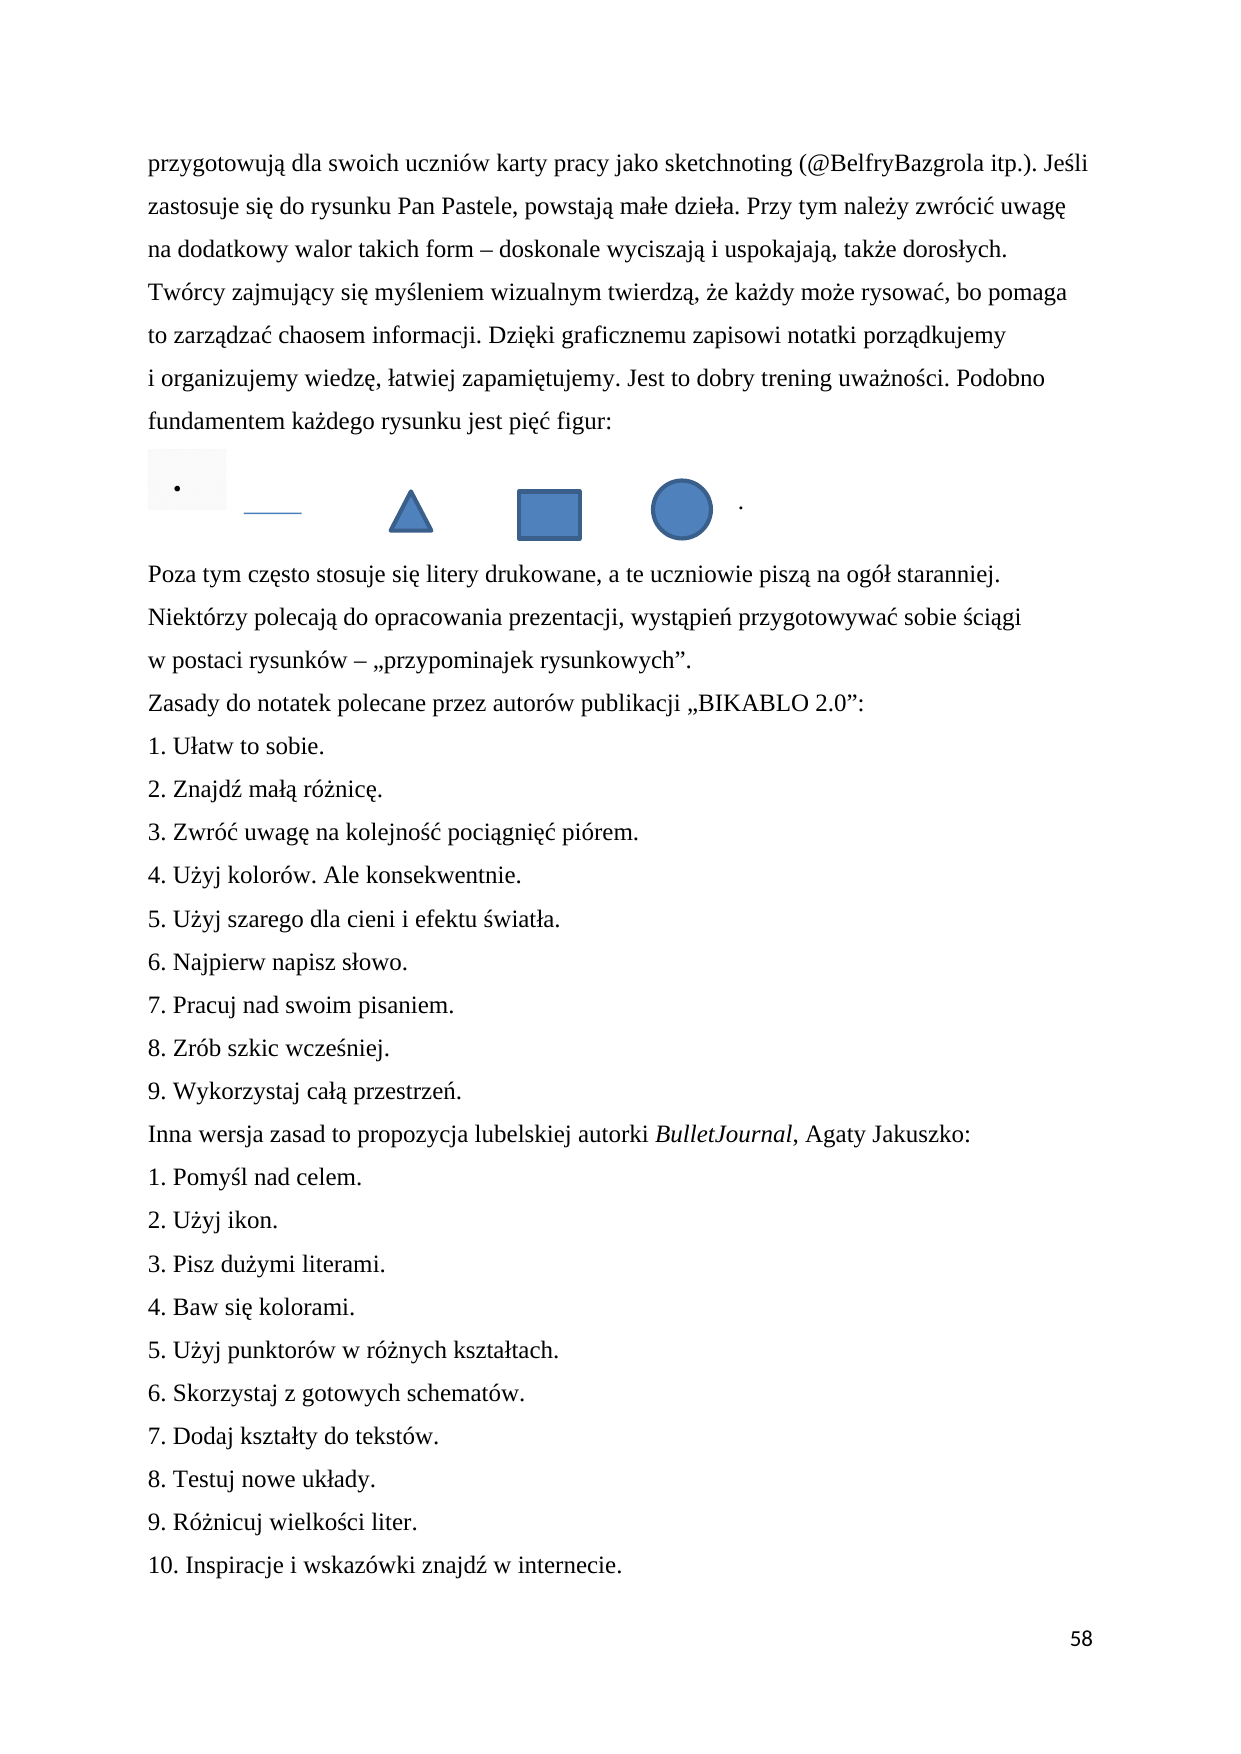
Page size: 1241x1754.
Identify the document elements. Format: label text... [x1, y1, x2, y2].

text Poza tym często stosuje się litery drukowane, a te uczniowie piszą na ogół staranniej. Niektórzy polecają do opracowania prezentacji, wystąpień przygotowywać sobie ściągi w postaci rysunków – „przypominajek rysunkowych”. Zasady do notatek polecane przez autorów publikacji „BIKABLO 2.0”: 1. Ułatw to sobie. 2. Znajdź małą różnicę. 3. Zwróć uwagę na kolejność pociągnięć piórem. 4. Użyj kolorów. Ale konsekwentnie. 5. Użyj szarego dla cieni i efektu światła. 6. Najpierw napisz słowo. 7. Pracuj nad swoim pisaniem. 8. Zrób szkic wcześniej. 9. Wykorzystaj całą przestrzeń. Inna wersja zasad to propozycja lubelskiej autorki BulletJournal, Agaty Jakuszko: 1. Pomyśl nad celem. 2. Użyj ikon. 3. Pisz dużymi literami. 4. Baw się kolorami. 5. Użyj punktorów w różnych kształtach. 6. Skorzystaj z gotowych schematów. 7. Dodaj kształty do tekstów. 8. Testuj nowe układy. 9. Różnicuj wielkości liter. 10. Inspiracje i wskazówki znajdź w internecie. [148, 559, 1093, 1579]
text . [148, 449, 1093, 515]
picture [147, 449, 234, 510]
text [148, 148, 1093, 435]
